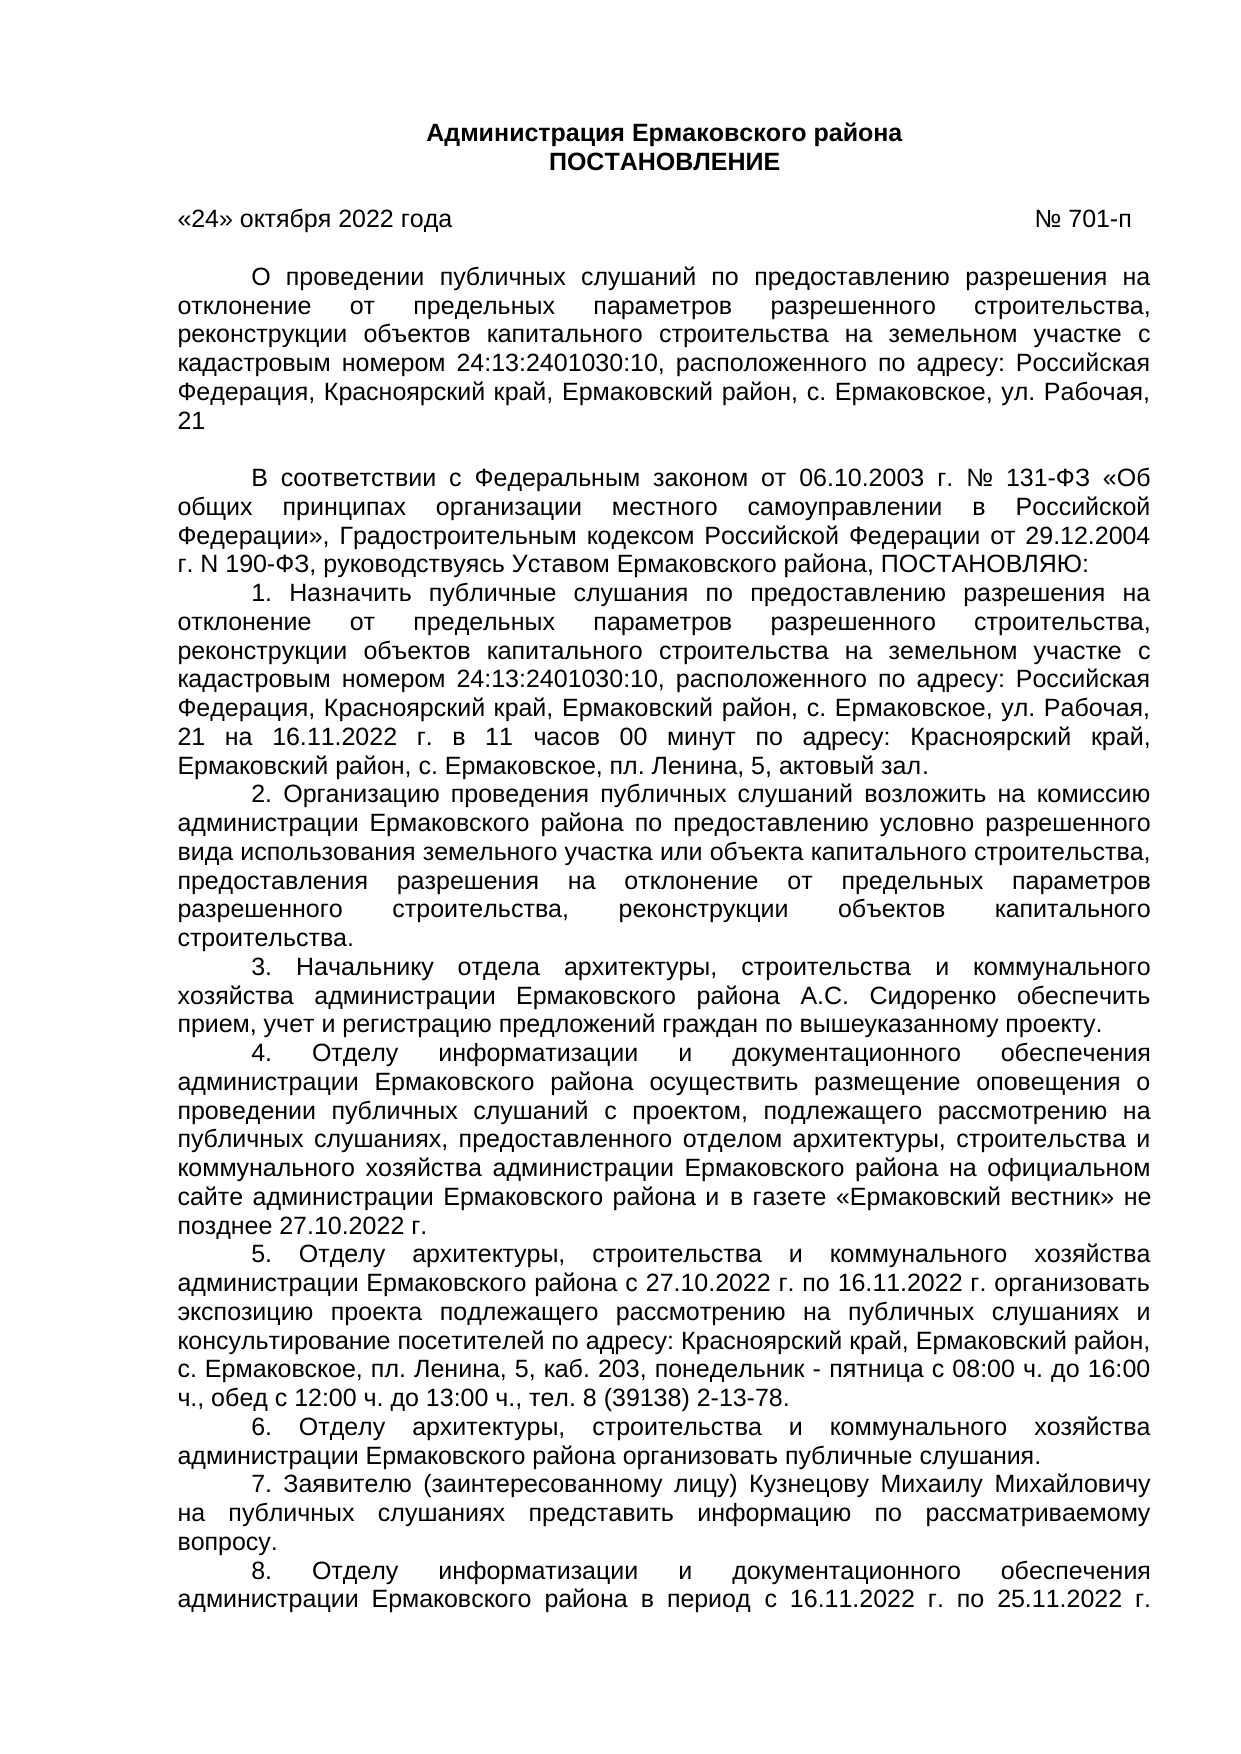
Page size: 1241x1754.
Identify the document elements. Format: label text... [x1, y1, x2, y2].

text 7. Заявителю (заинтересованному лицу) Кузнецову Михаилу Михайловичу на публичных слушаниях представить информацию по рассматриваемому вопросу. [177, 1469, 1152, 1556]
text «24» октября 2022 года № 701-п [177, 204, 1152, 233]
text 3. Начальнику отдела архитектуры, строительства и коммунального хозяйства администрации Ермаковского района А.С. Сидоренко обеспечить прием, учет и регистрацию предложений граждан по вышеуказанному проекту. [177, 952, 1152, 1038]
text 5. Отделу архитектуры, строительства и коммунального хозяйства администрации Ермаковского района с 27.10.2022 г. по 16.11.2022 г. организовать экспозицию проекта подлежащего рассмотрению на публичных слушаниях и консультирование посетителей по адресу: Красноярский край, Ермаковский район, с. Ермаковское, пл. Ленина, 5, каб. 203, понедельник - пятница с 08:00 ч. до 16:00 ч., обед с 12:00 ч. до 13:00 ч., тел. 8 (39138) 2-13-78. [177, 1239, 1152, 1412]
text ПОСТАНОВЛЕНИЕ [177, 147, 1152, 176]
text 6. Отделу архитектуры, строительства и коммунального хозяйства администрации Ермаковского района организовать публичные слушания. [177, 1412, 1152, 1469]
text 2. Организацию проведения публичных слушаний возложить на комиссию администрации Ермаковского района по предоставлению условно разрешенного вида использования земельного участка или объекта капитального строительства, предоставления разрешения на отклонение от предельных параметров разрешенного строительства, реконструкции объектов капитального строительства. [177, 779, 1152, 952]
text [177, 1556, 1152, 1613]
text Администрация Ермаковского района [177, 118, 1152, 147]
text 1. Назначить публичные слушания по предоставлению разрешения на отклонение от предельных параметров разрешенного строительства, реконструкции объектов капитального строительства на земельном участке с кадастровым номером 24:13:2401030:10, расположенного по адресу: Российская Федерация, Красноярский край, Ермаковский район, с. Ермаковское, ул. Рабочая, 21 на 16.11.2022 г. в 11 часов 00 минут по адресу: Красноярский край, Ермаковский район, с. Ермаковское, пл. Ленина, 5, актовый зал. [177, 578, 1152, 779]
text О проведении публичных слушаний по предоставлению разрешения на отклонение от предельных параметров разрешенного строительства, реконструкции объектов капитального строительства на земельном участке с кадастровым номером 24:13:2401030:10, расположенного по адресу: Российская Федерация, Красноярский край, Ермаковский район, с. Ермаковское, ул. Рабочая, 21 [177, 262, 1152, 434]
text В соответствии с Федеральным законом от 06.10.2003 г. № 131-ФЗ «Об общих принципах организации местного самоуправлении в Российской Федерации», Градостроительным кодексом Российской Федерации от 29.12.2004 г. N 190-ФЗ, руководствуясь Уставом Ермаковского района, ПОСТАНОВЛЯЮ: [177, 463, 1152, 578]
text 4. Отделу информатизации и документационного обеспечения администрации Ермаковского района осуществить размещение оповещения о проведении публичных слушаний с проектом, подлежащего рассмотрению на публичных слушаниях, предоставленного отделом архитектуры, строительства и коммунального хозяйства администрации Ермаковского района на официальном сайте администрации Ермаковского района и в газете «Ермаковский вестник» не позднее 27.10.2022 г. [177, 1038, 1152, 1239]
